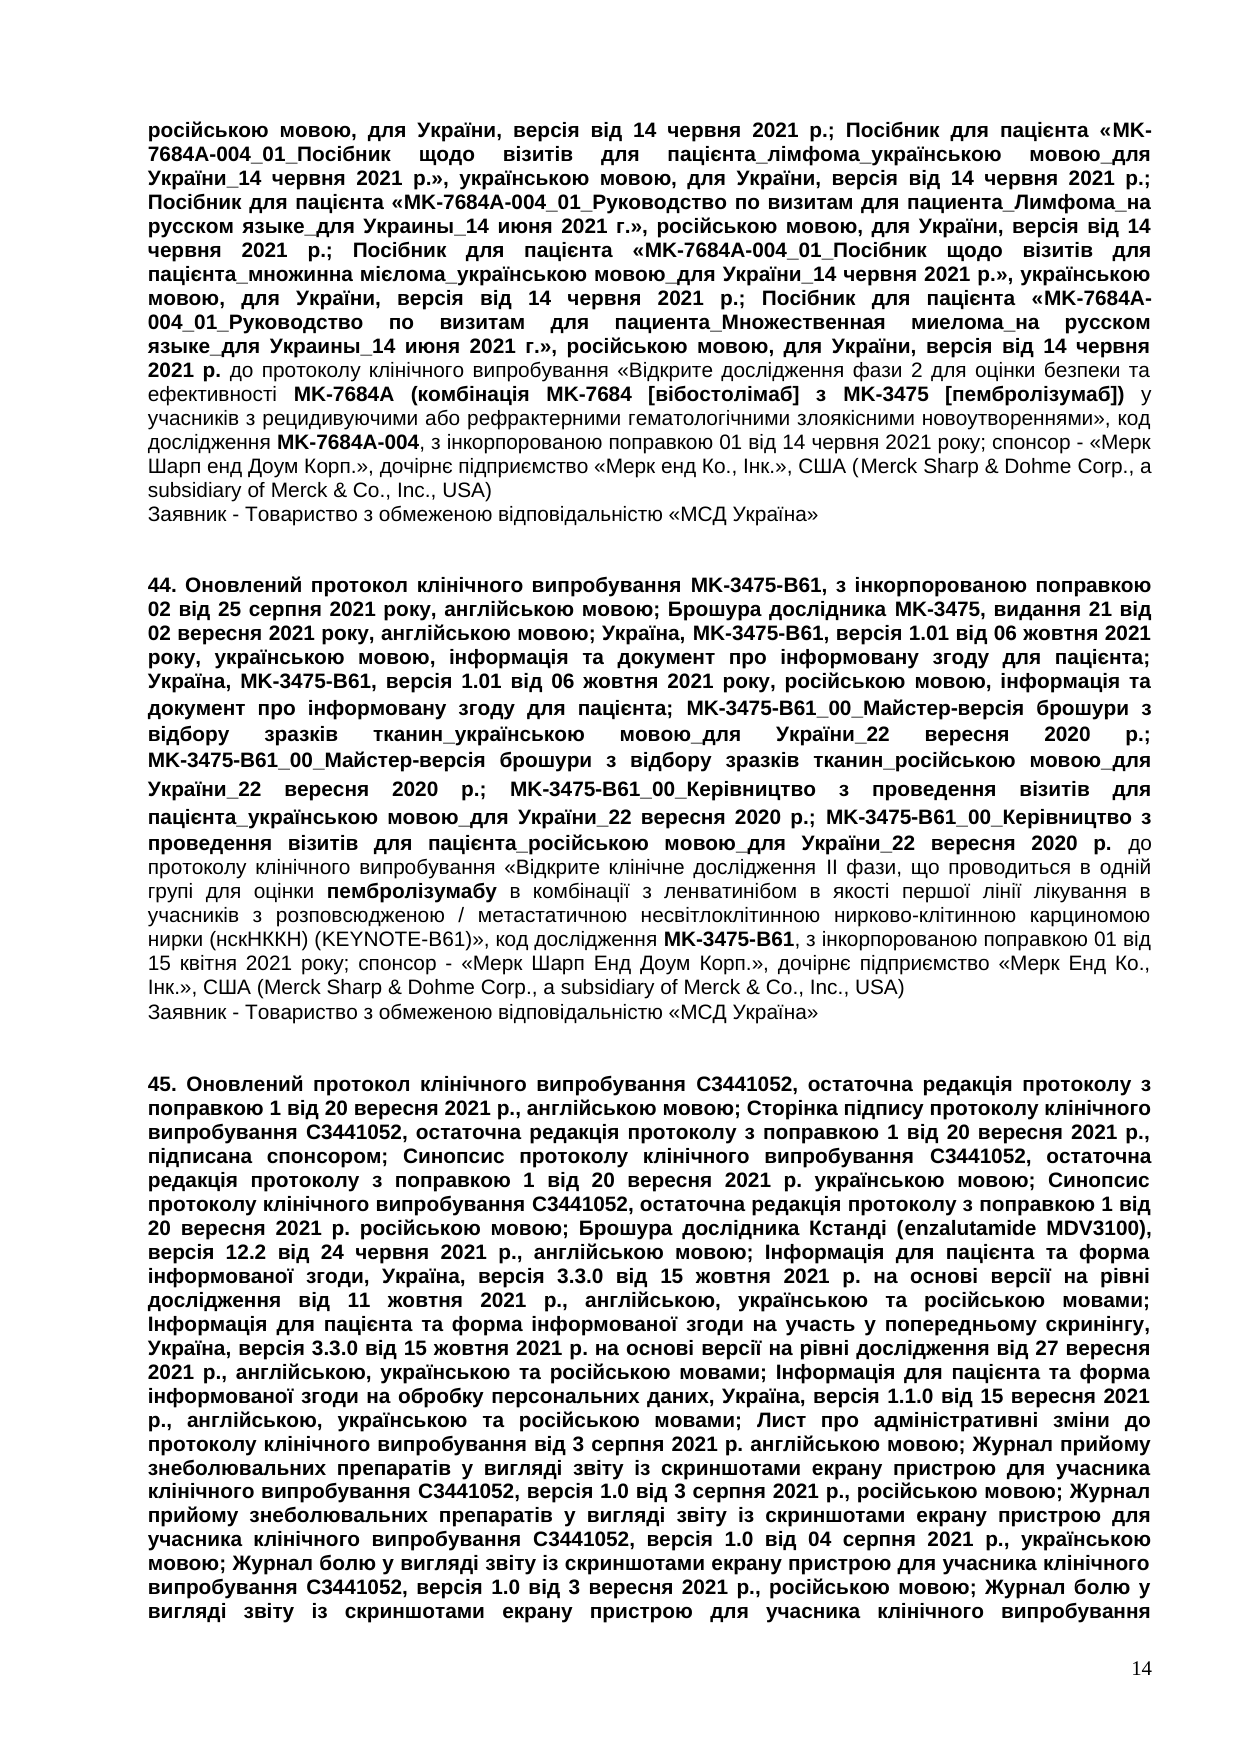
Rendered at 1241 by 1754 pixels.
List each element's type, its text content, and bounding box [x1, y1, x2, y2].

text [148, 1072, 1152, 1623]
text Заявник - Товариство з обмеженою відповідальністю «МСД Україна» [148, 1000, 1152, 1024]
text Заявник - Товариство з обмеженою відповідальністю «МСД Україна» [148, 501, 1152, 525]
text 44. Оновлений протокол клінічного випробування MK-3475-B61, з інкорпорованою поправкою 02 від 25 серпня 2021 року, англійською мовою; Брошура дослідника MK-3475, видання 21 від 02 вересня 2021 року, англійською мовою; Україна, MK-3475-B61, версія 1.01 від 06 жовтня 2021 року, українською мовою, інформація та документ про інформовану згоду для пацієнта; Україна, MK-3475-B61, версія 1.01 від 06 жовтня 2021 року, російською мовою, інформація та документ про інформовану згоду для пацієнта; MK-3475-B61_00_Майстер-версія брошури з відбору зразків тканин_українською мовою_для України_22 вересня 2020 р.; MK-3475-B61_00_Майстер-версія брошури з відбору зразків тканин_російською мовою_для України_22 вересня 2020 р.; MK-3475-B61_00_Керівництво з проведення візитів для пацієнта_українською мовою_для України_22 вересня 2020 р.; MK-3475-B61_00_Керівництво з проведення візитів для пацієнта_російською мовою_для України_22 вересня 2020 р. до протоколу клінічного випробування «Відкрите клінічне дослідження II фази, що проводиться в одній групі для оцінки пембролізумабу в комбінації з ленватинібом в якості першої лінії лікування в учасників з розповсюдженою / метастатичною несвітлоклітинною нирково-клітинною карциномою нирки (нскНККН) (KEYNOTE-B61)», код дослідження MK-3475-B61, з інкорпорованою поправкою 01 від 15 квітня 2021 року; спонсор - «Мерк Шарп Енд Доум Корп.», дочірнє підприємство «Мерк Енд Ко., Інк.», США (Merck Sharp & Dohme Corp., a subsidiary of Merck & Co., Inc., USA) [148, 573, 1152, 1000]
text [148, 118, 1152, 501]
